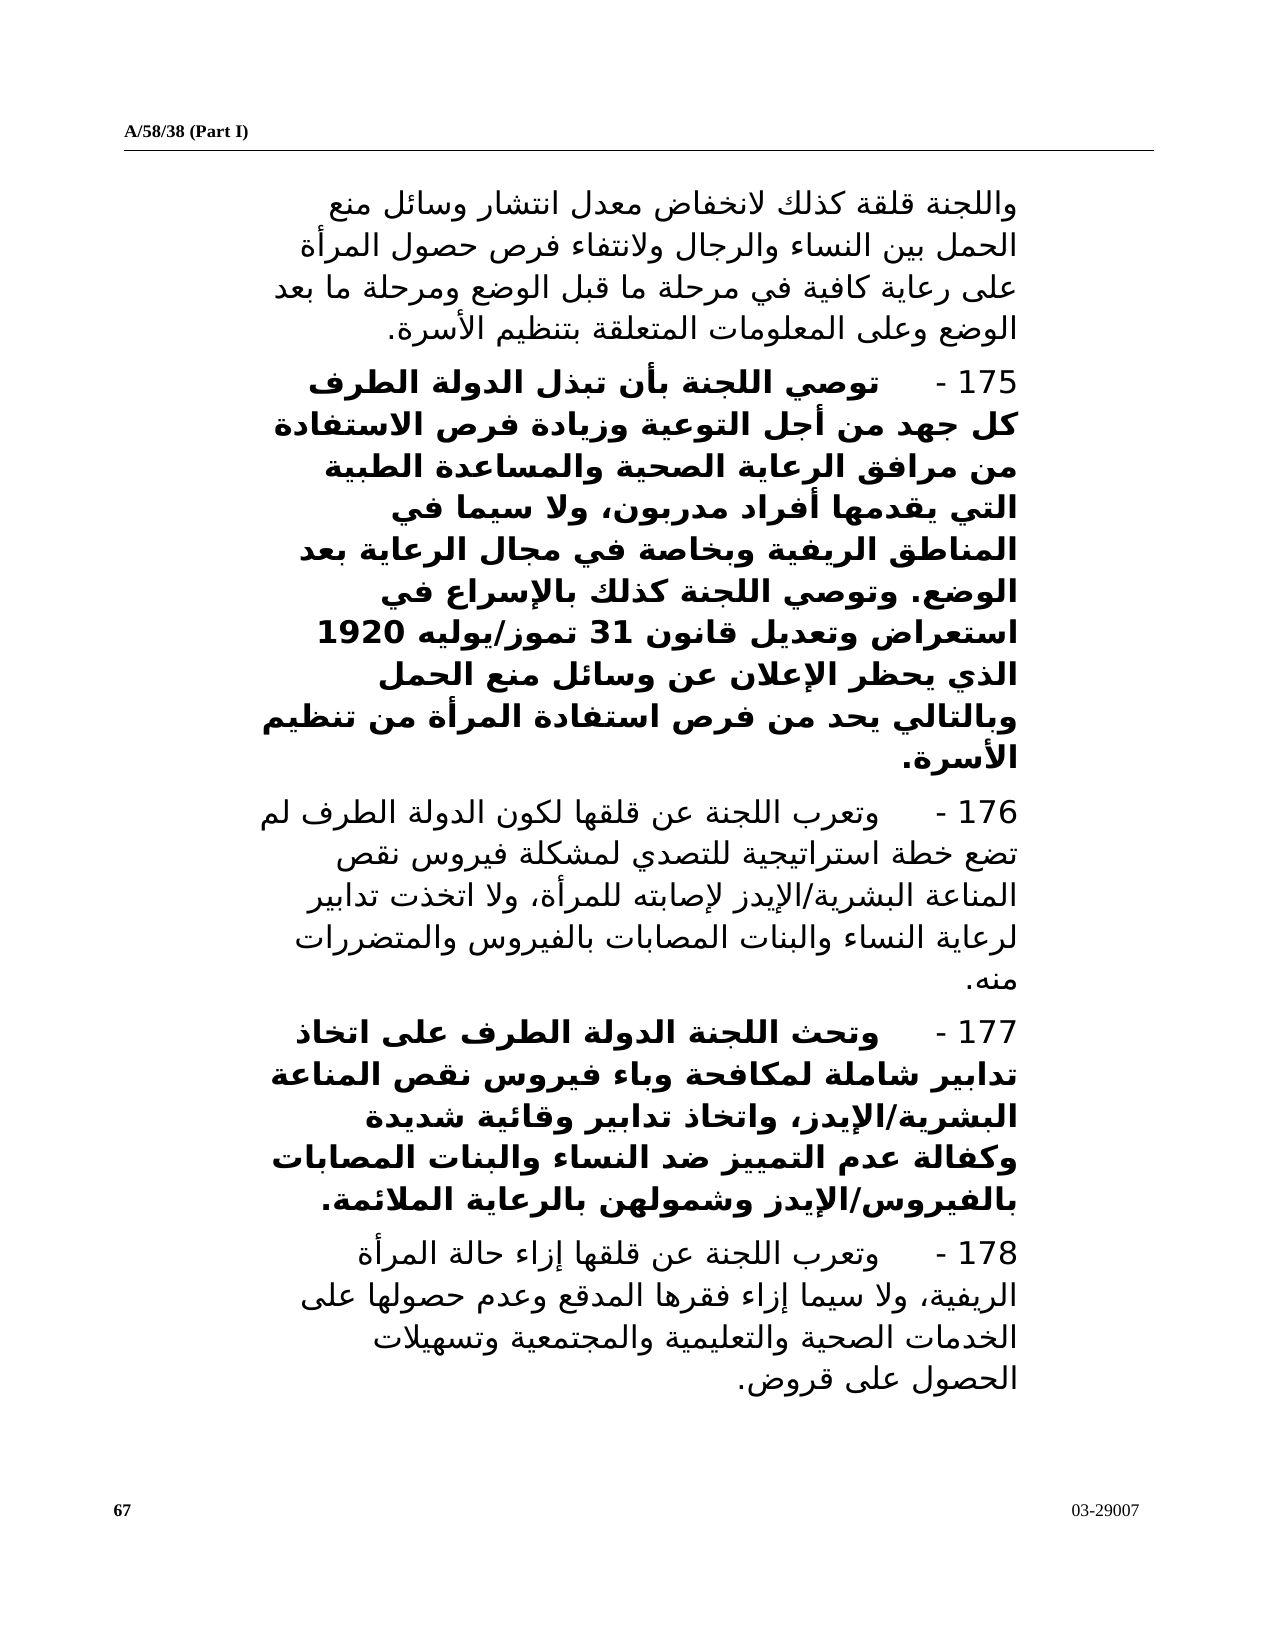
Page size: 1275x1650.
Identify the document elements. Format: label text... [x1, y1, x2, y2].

text 176 - وتعرب اللجنة عن قلقها لكون الدولة الطرف لم تضع خطة استراتيجية للتصدي لمشكلة فيروس نقص المناعة البشرية/الإيدز لإصابته للمرأة، ولا اتخذت تدابير لرعاية النساء والبنات المصابات بالفيروس والمتضررات منه. [256, 790, 1018, 998]
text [256, 181, 1018, 348]
text 178 - وتعرب اللجنة عن قلقها إزاء حالة المرأة الريفية، ولا سيما إزاء فقرها المدقع وعدم حصولها على الخدمات الصحية والتعليمية والمجتمعية وتسهيلات الحصول على قروض. [256, 1231, 1018, 1398]
text 175 - توصي اللجنة بأن تبذل الدولة الطرف كل جهد من أجل التوعية وزيادة فرص الاستفادة من مرافق الرعاية الصحية والمساعدة الطبية التي يقدمها أفراد مدربون، ولا سيما في المناطق الريفية وبخاصة في مجال الرعاية بعد الوضع. وتوصي اللجنة كذلك بالإسراع في استعراض وتعديل قانون 31 تموز/يوليه 1920 الذي يحظر الإعلان عن وسائل منع الحمل وبالتالي يحد من فرص استفادة المرأة من تنظيم الأسرة. [256, 361, 1018, 777]
text 177 - وتحث اللجنة الدولة الطرف على اتخاذ تدابير شاملة لمكافحة وباء فيروس نقص المناعة البشرية/الإيدز، واتخاذ تدابير وقائية شديدة وكفالة عدم التمييز ضد النساء والبنات المصابات بالفيروس/الإيدز وشمولهن بالرعاية الملائمة. [256, 1011, 1018, 1219]
